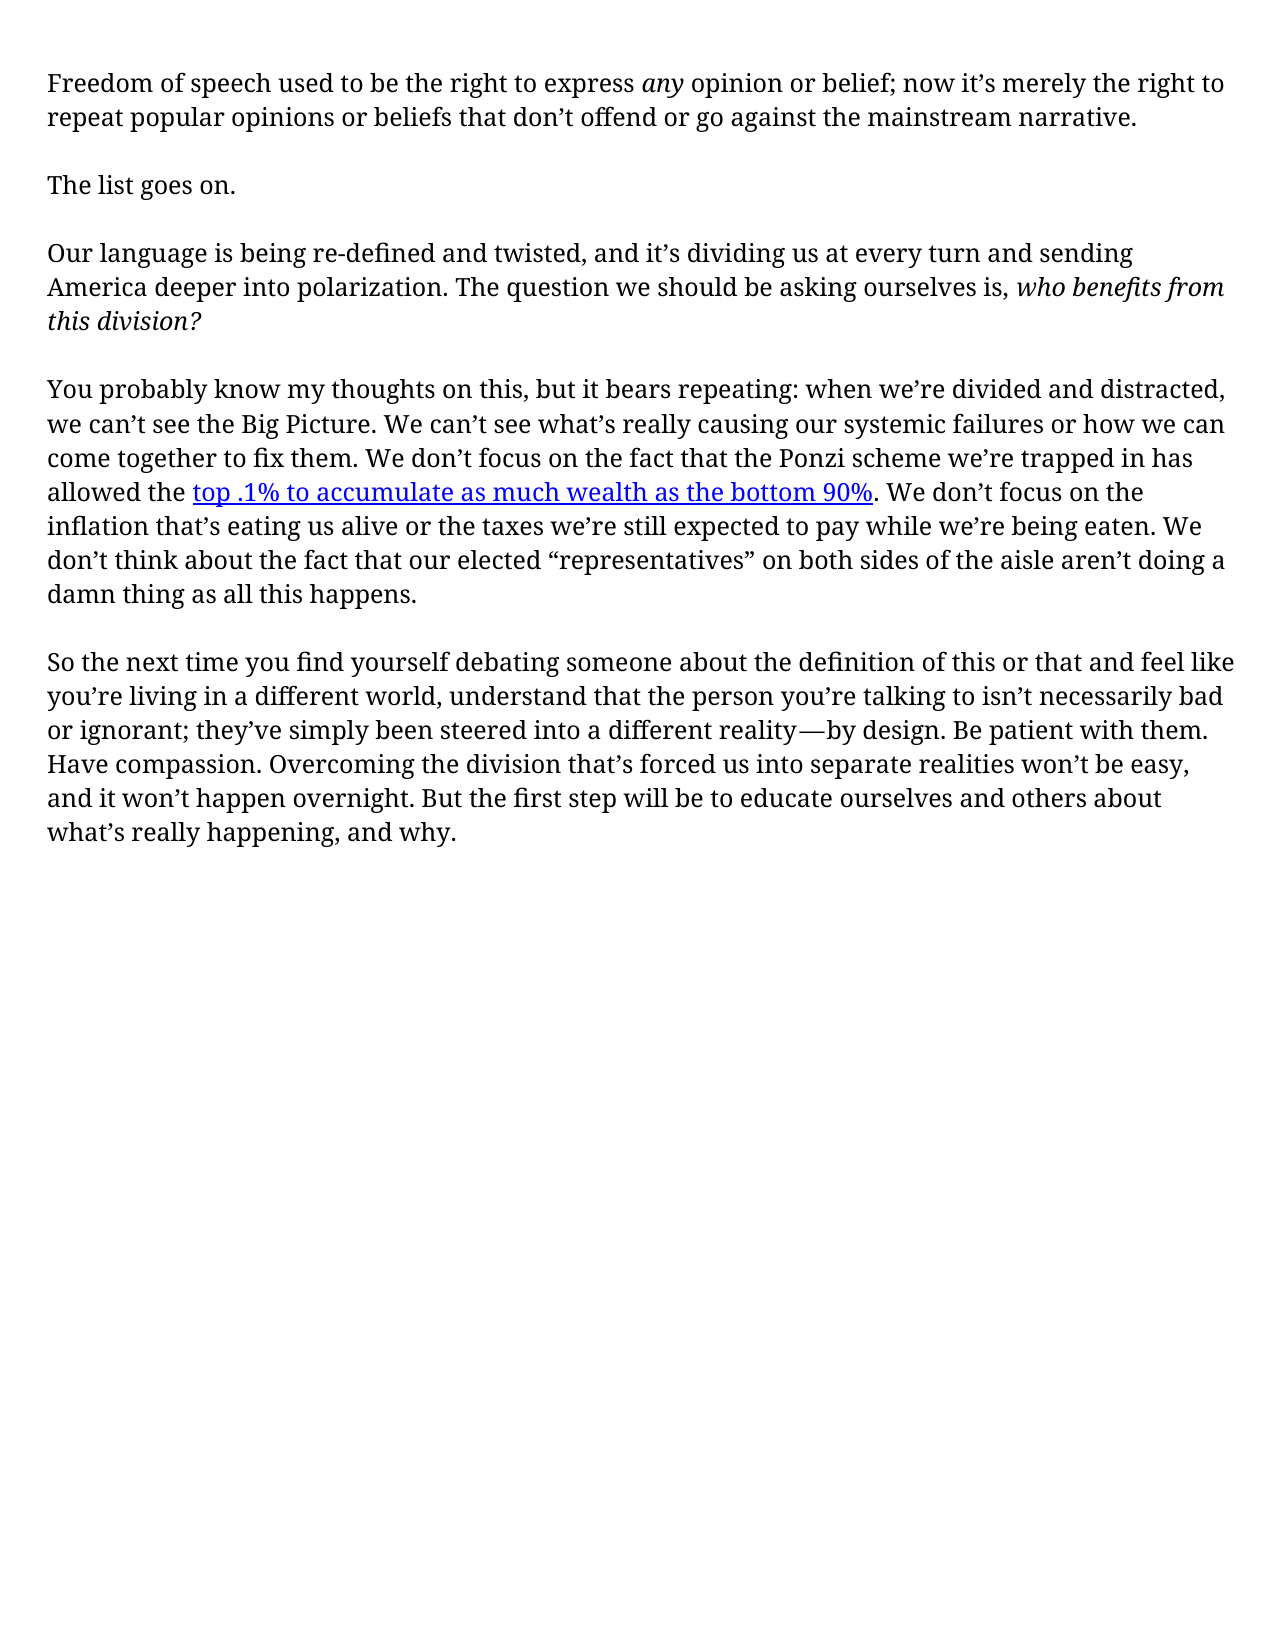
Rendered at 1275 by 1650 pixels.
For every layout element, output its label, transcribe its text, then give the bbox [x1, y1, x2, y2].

text So the next time you find yourself debating someone about the definition of this or that and feel like you’re living in a different world, understand that the person you’re talking to isn’t necessarily bad or ignorant; they’ve simply been steered into a different reality — by design. Be patient with them. Have compassion. Overcoming the division that’s forced us into separate realities won’t be easy, and it won’t happen overnight. But the first step will be to educate ourselves and others about what’s really happening, and why. [47, 645, 1237, 849]
text The list goes on. [47, 168, 1237, 202]
text Freedom of speech used to be the right to express any opinion or belief; now it’s merely the right to repeat popular opinions or beliefs that don’t offend or go against the mainstream narrative. [47, 66, 1237, 134]
text Our language is being re-defined and twisted, and it’s dividing us at every turn and sending America deeper into polarization. The question we should be asking ourselves is, who benefits from this division? [47, 236, 1237, 338]
text You probably know my thoughts on this, but it bears repeating: when we’re divided and distracted, we can’t see the Big Picture. We can’t see what’s really causing our systemic failures or how we can come together to fix them. We don’t focus on the fact that the Ponzi scheme we’re trapped in has allowed the top .1% to accumulate as much wealth as the bottom 90%. We don’t focus on the inflation that’s eating us alive or the taxes we’re still expected to pay while we’re being eaten. We don’t think about the fact that our elected “representatives” on both sides of the aisle aren’t doing a damn thing as all this happens. [47, 372, 1237, 611]
